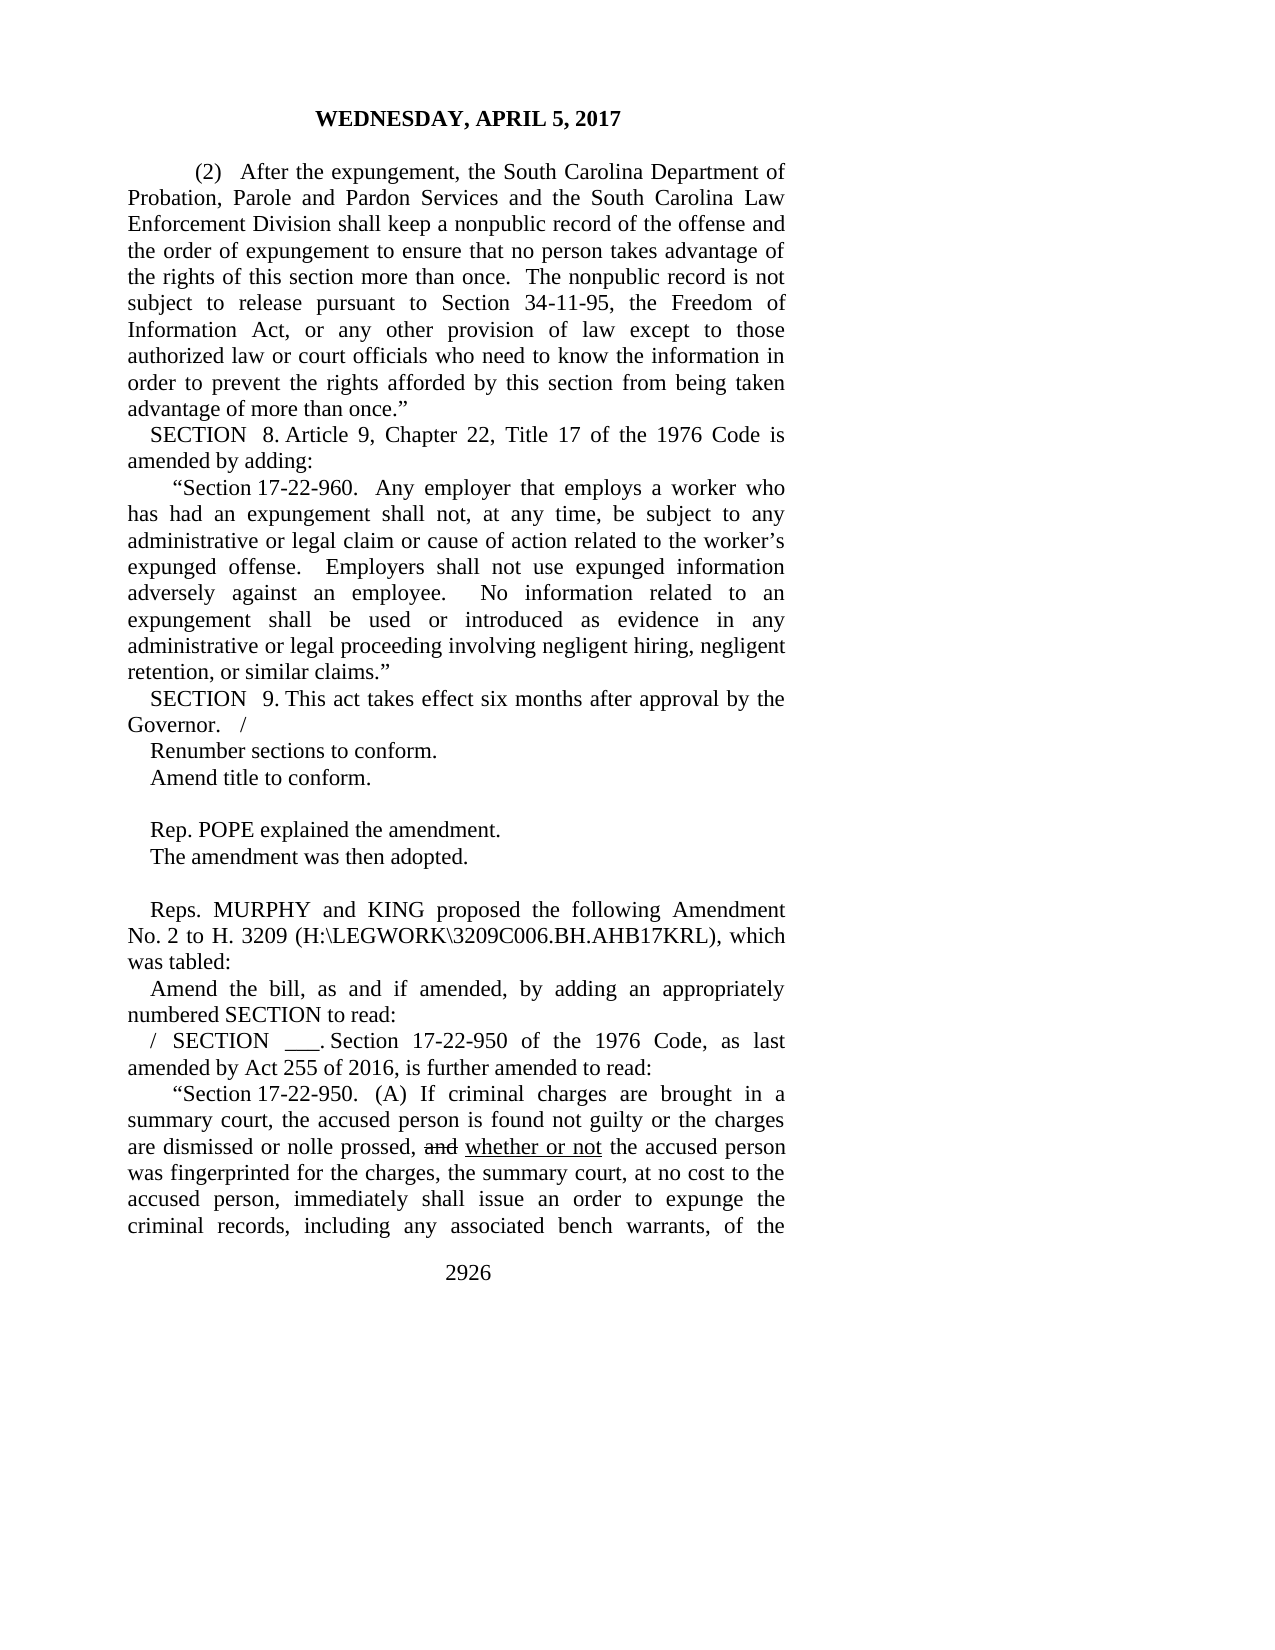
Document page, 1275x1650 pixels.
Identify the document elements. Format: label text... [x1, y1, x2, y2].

text Reps. MURPHY and KING proposed the following Amendment No. 2 to H. 3209 (H:\LEGWORK\3209C006.BH.AHB17KRL), which was tabled: [127, 896, 786, 975]
text Rep. POPE explained the amendment. [127, 817, 786, 843]
text SECTION 8. Article 9, Chapter 22, Title 17 of the 1976 Code is amended by adding: [127, 421, 786, 474]
text Amend title to conform. [127, 764, 786, 790]
text “Section 17-22-960. Any employer that employs a worker who has had an expungement shall not, at any time, be subject to any administrative or legal claim or cause of action related to the worker’s expunged offense. Employers shall not use expunged information adversely against an employee. No information related to an expungement shall be used or introduced as evidence in any administrative or legal proceeding involving negligent hiring, negligent retention, or similar claims.” [127, 474, 786, 685]
text Renumber sections to conform. [127, 737, 786, 764]
text The amendment was then adopted. [127, 843, 786, 869]
text / SECTION ___. Section 17-22-950 of the 1976 Code, as last amended by Act 255 of 2016, is further amended to read: [127, 1027, 786, 1080]
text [127, 1080, 786, 1238]
text Amend the bill, as and if amended, by adding an appropriately numbered SECTION to read: [127, 975, 786, 1027]
text SECTION 9. This act takes effect six months after approval by the Governor. / [127, 685, 786, 737]
text (2) After the expungement, the South Carolina Department of Probation, Parole and Pardon Services and the South Carolina Law Enforcement Division shall keep a nonpublic record of the offense and the order of expungement to ensure that no person takes advantage of the rights of this section more than once. The nonpublic record is not subject to release pursuant to Section 34-11-95, the Freedom of Information Act, or any other provision of law except to those authorized law or court officials who need to know the information in order to prevent the rights afforded by this section from being taken advantage of more than once.” [127, 158, 786, 421]
